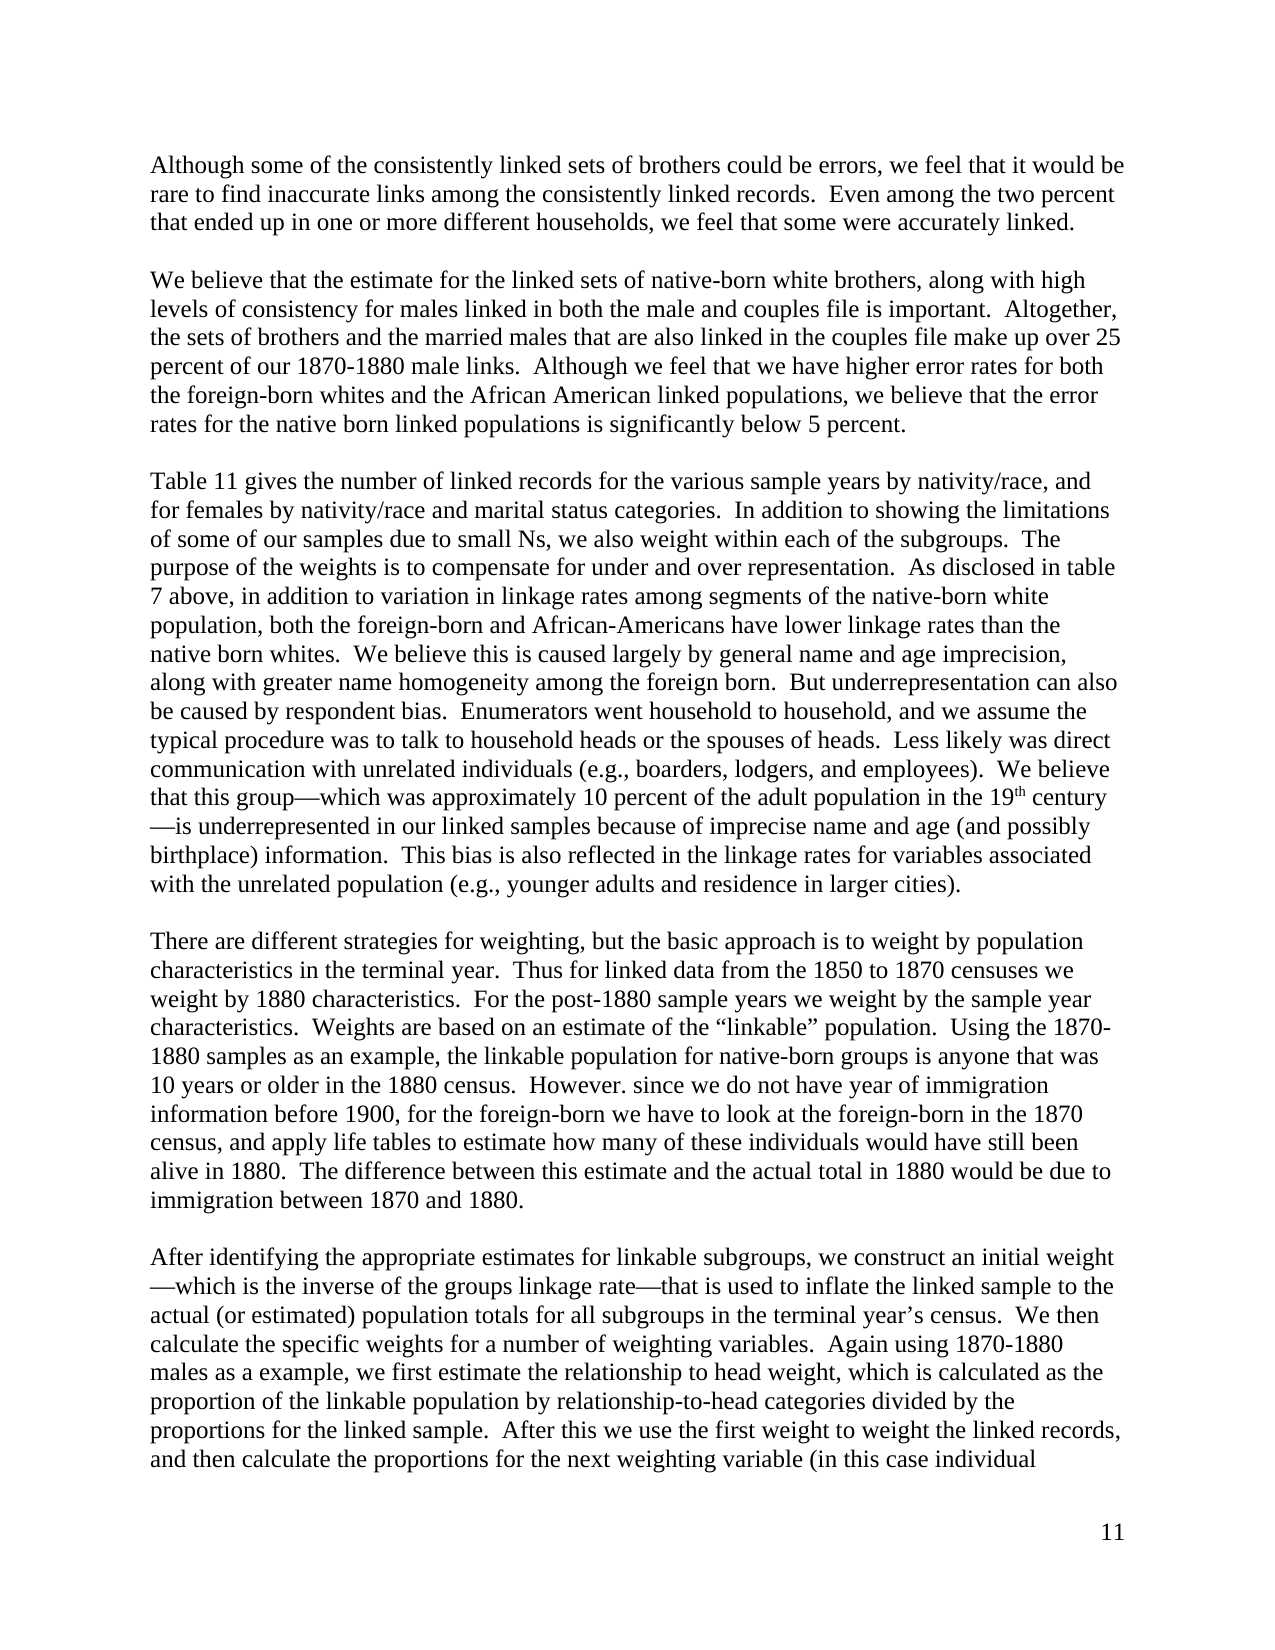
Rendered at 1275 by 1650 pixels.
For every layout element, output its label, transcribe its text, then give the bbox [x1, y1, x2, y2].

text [150, 1242, 1125, 1472]
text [150, 150, 1125, 236]
text Table 11 gives the number of linked records for the various sample years by nativity/race, and for females by nativity/race and marital status categories. In addition to showing the limitations of some of our samples due to small Ns, we also weight within each of the subgroups. The purpose of the weights is to compensate for under and over representation. As disclosed in table 7 above, in addition to variation in linkage rates among segments of the native-born white population, both the foreign-born and African-Americans have lower linkage rates than the native born whites. We believe this is caused largely by general name and age imprecision, along with greater name homogeneity among the foreign born. But underrepresentation can also be caused by respondent bias. Enumerators went household to household, and we assume the typical procedure was to talk to household heads or the spouses of heads. Less likely was direct communication with unrelated individuals (e.g., boarders, lodgers, and employees). We believe that this group—which was approximately 10 percent of the adult population in the 19th century—is underrepresented in our linked samples because of imprecise name and age (and possibly birthplace) information. This bias is also reflected in the linkage rates for variables associated with the unrelated population (e.g., younger adults and residence in larger cities). [150, 466, 1125, 897]
text There are different strategies for weighting, but the basic approach is to weight by population characteristics in the terminal year. Thus for linked data from the 1850 to 1870 censuses we weight by 1880 characteristics. For the post-1880 sample years we weight by the sample year characteristics. Weights are based on an estimate of the “linkable” population. Using the 1870-1880 samples as an example, the linkable population for native-born groups is anyone that was 10 years or older in the 1880 census. However. since we do not have year of immigration information before 1900, for the foreign-born we have to look at the foreign-born in the 1870 census, and apply life tables to estimate how many of these individuals would have still been alive in 1880. The difference between this estimate and the actual total in 1880 would be due to immigration between 1870 and 1880. [150, 926, 1125, 1214]
text We believe that the estimate for the linked sets of native-born white brothers, along with high levels of consistency for males linked in both the male and couples file is important. Altogether, the sets of brothers and the married males that are also linked in the couples file make up over 25 percent of our 1870-1880 male links. Although we feel that we have higher error rates for both the foreign-born whites and the African American linked populations, we believe that the error rates for the native born linked populations is significantly below 5 percent. [150, 265, 1125, 437]
